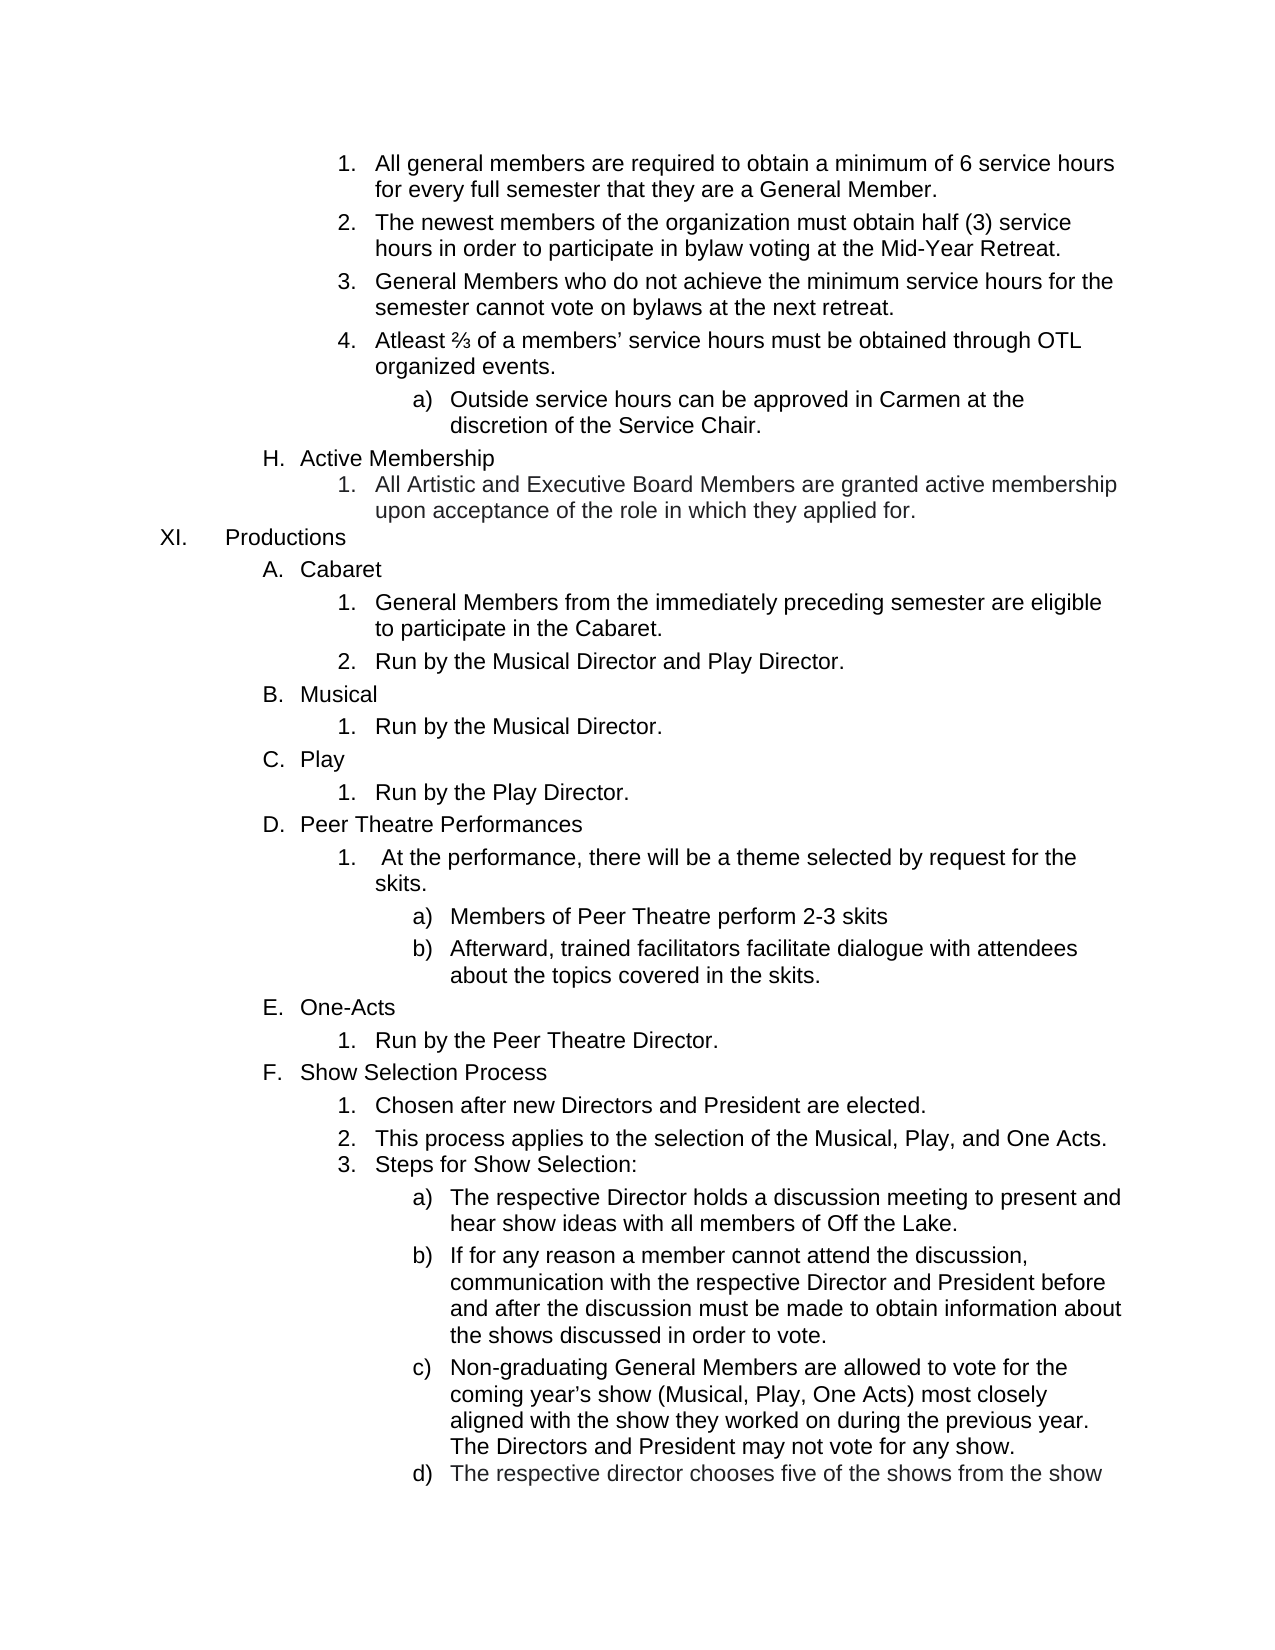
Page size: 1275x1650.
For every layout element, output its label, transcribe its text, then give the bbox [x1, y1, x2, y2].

list Members of Peer Theatre perform 2-3 skits [412, 903, 1125, 929]
list All Artistic and Executive Board Members are granted active membership upon acceptance of the role in which they applied for. [337, 471, 1144, 524]
list Play [262, 746, 1125, 772]
list One-Acts [262, 994, 1125, 1021]
list The newest members of the organization must obtain half (3) service hours in order to participate in bylaw voting at the Mid-Year Retreat. [337, 209, 1125, 262]
list Productions [187, 524, 1125, 550]
list This process applies to the selection of the Musical, Play, and One Acts. [337, 1124, 1125, 1151]
list Afterward, trained facilitators facilitate dialogue with attendees about the topics covered in the skits. [412, 935, 1125, 988]
list All general members are required to obtain a minimum of 6 service hours for every full semester that they are a General Member. [337, 150, 1125, 203]
list Outside service hours can be approved in Carmen at the discretion of the Service Chair. [412, 386, 1125, 438]
list Run by the Musical Director and Play Director. [337, 648, 1125, 674]
list Peer Theatre Performances [262, 811, 1125, 837]
list Atleast ⅔ of a members’ service hours must be obtained through OTL organized events. [337, 327, 1125, 379]
list Steps for Show Selection: [337, 1151, 1125, 1177]
list Non-graduating General Members are allowed to vote for the coming year’s show (Musical, Play, One Acts) most closely aligned with the show they worked on during the previous year. The Directors and President may not vote for any show. [412, 1354, 1125, 1459]
list Cabaret [262, 556, 1125, 583]
list Run by the Play Director. [337, 778, 1125, 805]
list If for any reason a member cannot attend the discussion, communication with the respective Director and President before and after the discussion must be made to obtain information about the shows discussed in order to vote. [412, 1242, 1125, 1348]
list The respective Director holds a discussion meeting to present and hear show ideas with all members of Off the Lake. [412, 1183, 1125, 1236]
list General Members from the immediately preceding semester are eligible to participate in the Cabaret. [337, 589, 1125, 642]
list Run by the Peer Theatre Director. [337, 1027, 1125, 1053]
list Run by the Musical Director. [337, 713, 1125, 739]
list Musical [262, 681, 1125, 707]
list Show Selection Process [262, 1059, 1125, 1086]
list At the performance, there will be a theme selected by request for the skits. [337, 844, 1125, 896]
list General Members who do not achieve the minimum service hours for the semester cannot vote on bylaws at the next retreat. [337, 268, 1125, 321]
list Active Membership [262, 445, 1144, 471]
list Chosen after new Directors and President are elected. [337, 1092, 1125, 1118]
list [412, 1459, 1144, 1486]
